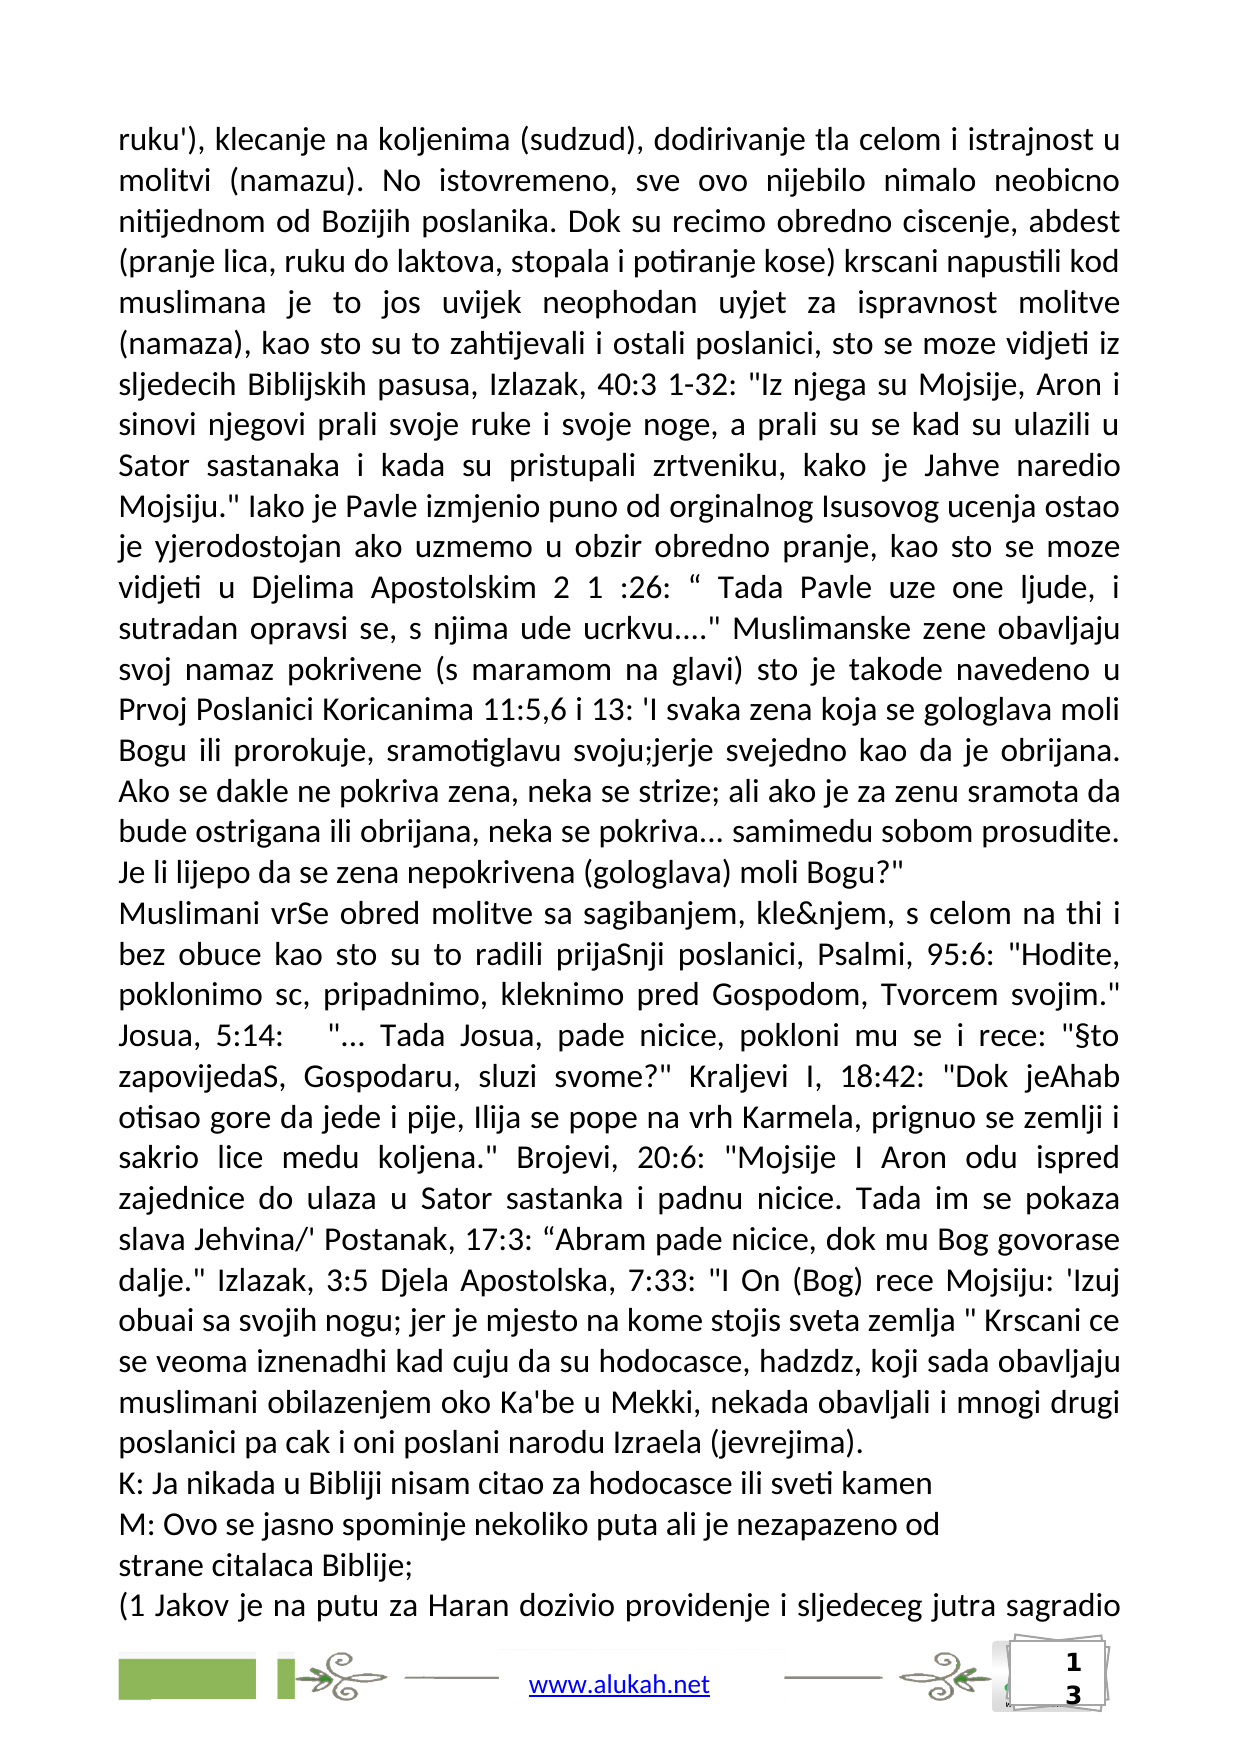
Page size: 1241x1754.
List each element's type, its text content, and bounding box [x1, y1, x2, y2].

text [118, 1584, 1122, 1625]
text strane citalaca Biblije; [118, 1544, 1122, 1584]
text M: Ovo se jasno spominje nekoliko puta ali je nezapazeno od [118, 1503, 1122, 1544]
picture [118, 1637, 1123, 1727]
text Muslimani vrSe obred molitve sa sagibanjem, kle&njem, s celom na thi i bez obuce kao sto su to radili prijaSnji poslanici, Psalmi, 95:6: "Hodite, poklonimo sc, pripadnimo, kleknimo pred Gospodom, Tvorcem svojim." Josua, 5:14: "... Tada Josua, pade nicice, pokloni mu se i rece: "§to zapovijedaS, Gospodaru, sluzi svome?" Kraljevi I, 18:42: "Dok jeAhab otisao gore da jede i pije, Ilija se pope na vrh Karmela, prignuo se zemlji i sakrio lice medu koljena." Brojevi, 20:6: "Mojsije I Aron odu ispred zajednice do ulaza u Sator sastanka i padnu nicice. Tada im se pokaza slava Jehvina/' Postanak, 17:3: “Abram pade nicice, dok mu Bog govorase dalje." Izlazak, 3:5 Djela Apostolska, 7:33: "I On (Bog) rece Mojsiju: 'Izuj obuai sa svojih nogu; jer je mjesto na kome stojis sveta zemlja " Krscani ce se veoma iznenadhi kad cuju da su hodocasce, hadzdz, koji sada obavljaju muslimani obilazenjem oko Ka'be u Mekki, nekada obavljali i mnogi drugi poslanici pa cak i oni poslani narodu Izraela (jevrejima). [118, 892, 1122, 1462]
text K: Ja nikada u Bibliji nisam citao za hodocasce ili sveti kamen [118, 1462, 1122, 1503]
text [118, 118, 1122, 892]
